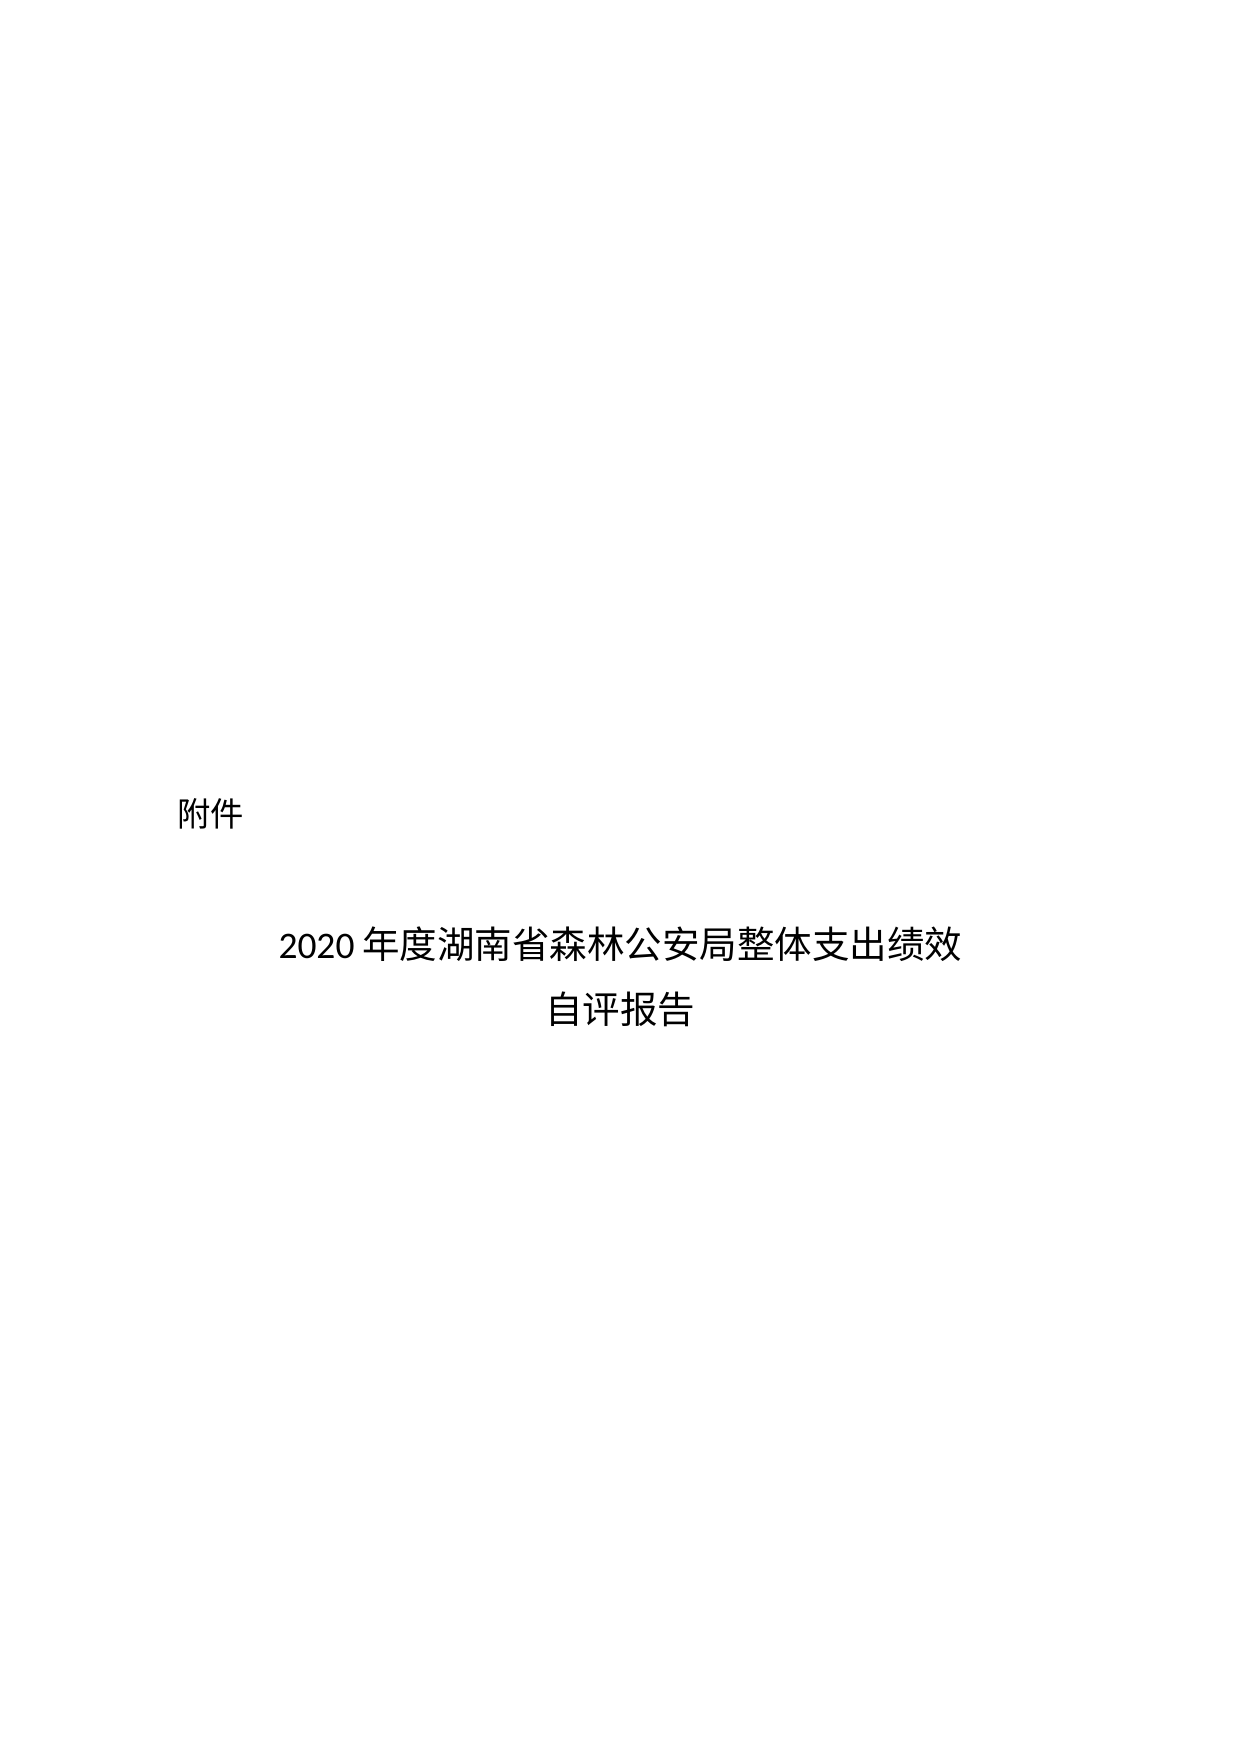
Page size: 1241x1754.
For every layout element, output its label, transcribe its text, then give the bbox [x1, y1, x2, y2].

text 2020年度湖南省森林公安局整体支出绩效 [177, 909, 1063, 974]
text 附件 [177, 779, 1063, 844]
text 自评报告 [177, 974, 1063, 1039]
